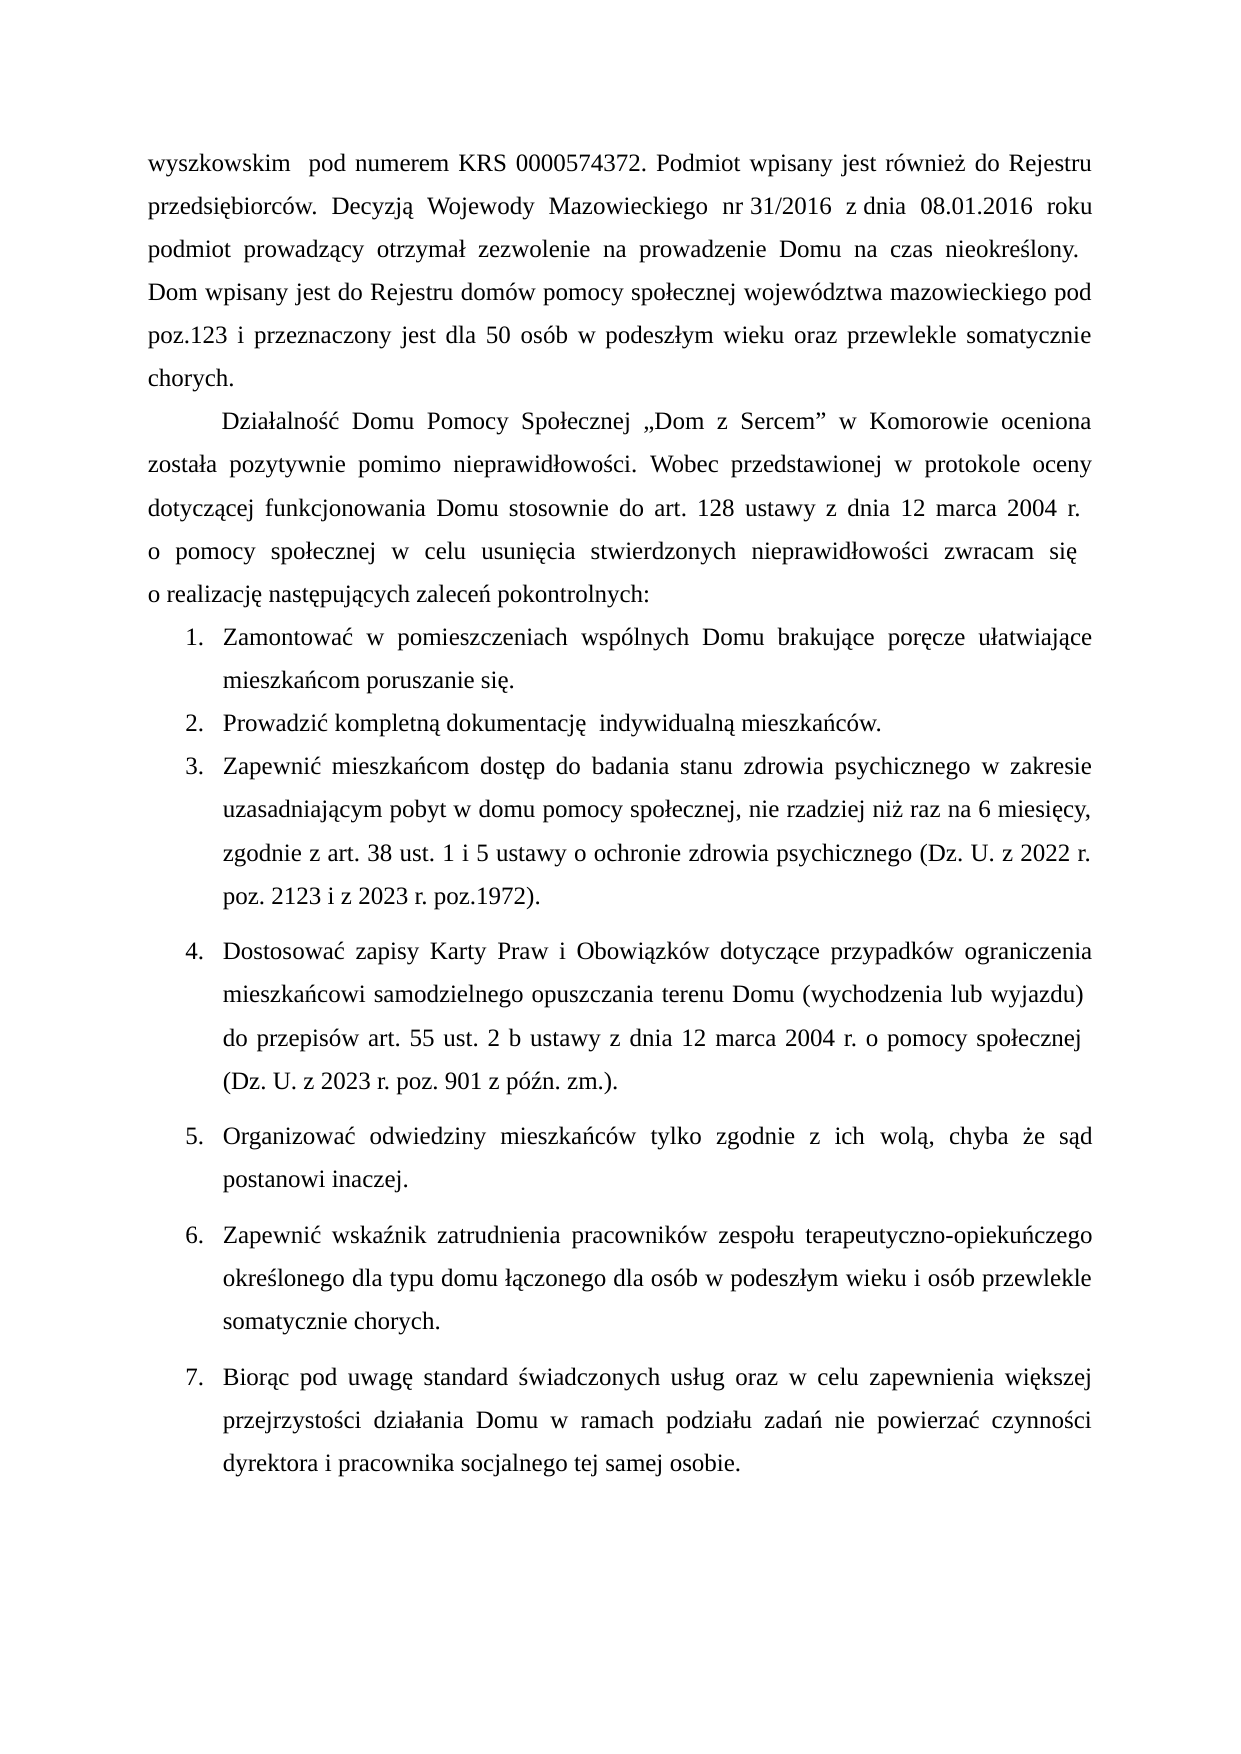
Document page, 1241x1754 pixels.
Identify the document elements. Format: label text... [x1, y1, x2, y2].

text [148, 148, 1093, 392]
list Zapewnić wskaźnik zatrudnienia pracowników zespołu terapeutyczno-opiekuńczego określonego dla typu domu łączonego dla osób w podeszłym wieku i osób przewlekle somatycznie chorych. [185, 1220, 1093, 1335]
list Biorąc pod uwagę standard świadczonych usług oraz w celu zapewnienia większej przejrzystości działania Domu w ramach podziału zadań nie powierzać czynności dyrektora i pracownika socjalnego tej samej osobie. [185, 1362, 1093, 1477]
list Organizować odwiedziny mieszkańców tylko zgodnie z ich wolą, chyba że sąd postanowi inaczej. [185, 1121, 1093, 1193]
list Zamontować w pomieszczeniach wspólnych Domu brakujące poręcze ułatwiające mieszkańcom poruszanie się. [185, 622, 1093, 694]
list Zapewnić mieszkańcom dostęp do badania stanu zdrowia psychicznego w zakresie uzasadniającym pobyt w domu pomocy społecznej, nie rzadziej niż raz na 6 miesięcy, zgodnie z art. 38 ust. 1 i 5 ustawy o ochronie zdrowia psychicznego (Dz. U. z 2022 r. poz. 2123 i z 2023 r. poz.1972). [185, 751, 1093, 909]
text Działalność Domu Pomocy Społecznej „Dom z Sercem” w Komorowie oceniona została pozytywnie pomimo nieprawidłowości. Wobec przedstawionej w protokole oceny dotyczącej funkcjonowania Domu stosownie do art. 128 ustawy z dnia 12 marca 2004 r. o pomocy społecznej w celu usunięcia stwierdzonych nieprawidłowości zwracam się o realizację następujących zaleceń pokontrolnych: [148, 406, 1093, 608]
list Dostosować zapisy Karty Praw i Obowiązków dotyczące przypadków ograniczenia mieszkańcowi samodzielnego opuszczania terenu Domu (wychodzenia lub wyjazdu) do przepisów art. 55 ust. 2 b ustawy z dnia 12 marca 2004 r. o pomocy społecznej (Dz. U. z 2023 r. poz. 901 z późn. zm.). [185, 936, 1093, 1094]
list Prowadzić kompletną dokumentację indywidualną mieszkańców. [185, 708, 1093, 737]
